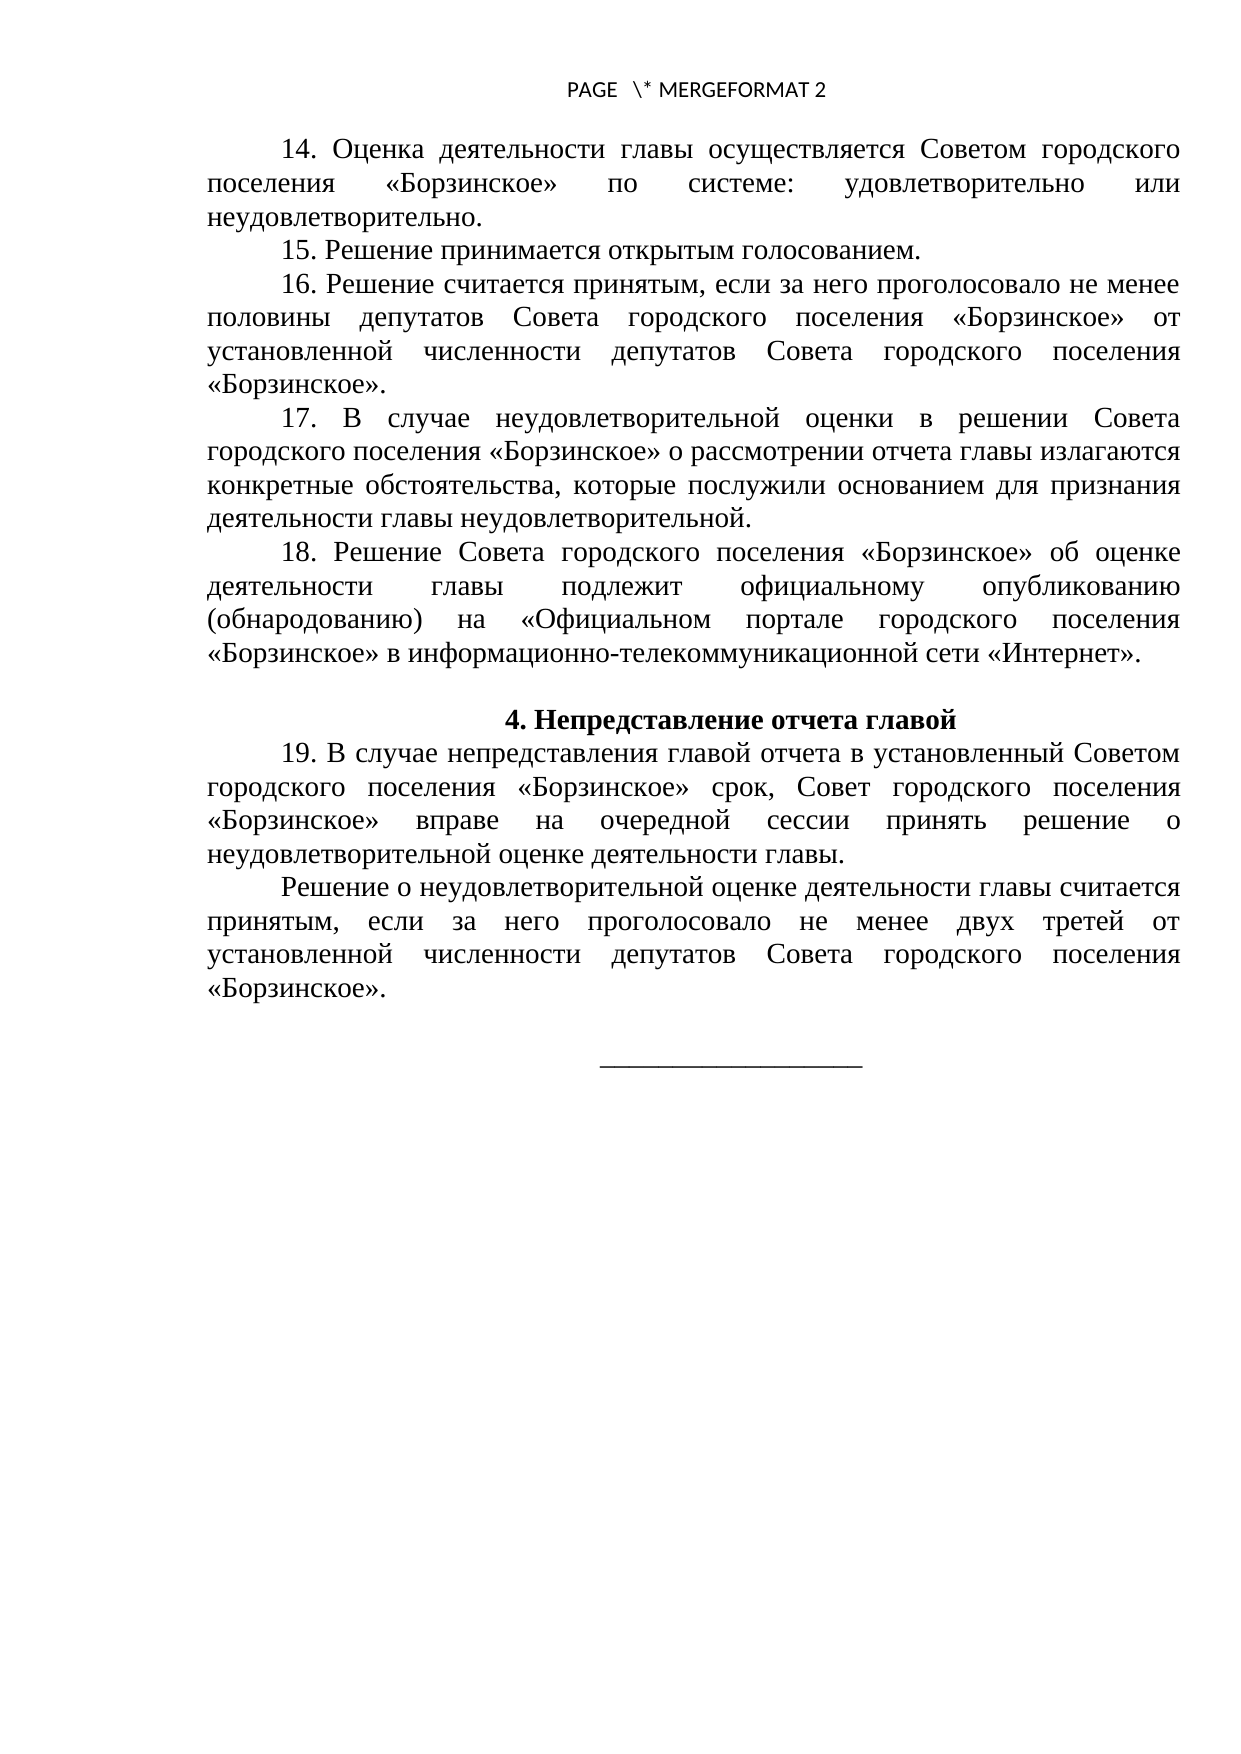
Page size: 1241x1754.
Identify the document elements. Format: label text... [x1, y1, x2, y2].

text 16. Решение считается принятым, если за него проголосовало не менее половины депутатов Совета городского поселения «Борзинское» от установленной численности депутатов Совета городского поселения «Борзинское». [207, 266, 1181, 400]
text 18. Решение Совета городского поселения «Борзинское» об оценке деятельности главы подлежит официальному опубликованию (обнародованию) на «Официальном портале городского поселения «Борзинское» в информационно-телекоммуникационной сети «Интернет». [207, 534, 1181, 668]
text Решение о неудовлетворительной оценке деятельности главы считается принятым, если за него проголосовало не менее двух третей от установленной численности депутатов Совета городского поселения «Борзинское». [207, 869, 1181, 1004]
text __________________ [207, 1037, 1181, 1071]
text 4. Непредставление отчета главой [207, 702, 1181, 735]
text 15. Решение принимается открытым голосованием. [207, 232, 1181, 266]
text 19. В случае непредставления главой отчета в установленный Советом городского поселения «Борзинское» срок, Совет городского поселения «Борзинское» вправе на очередной сессии принять решение о неудовлетворительной оценке деятельности главы. [207, 735, 1181, 869]
text 17. В случае неудовлетворительной оценки в решении Совета городского поселения «Борзинское» о рассмотрении отчета главы излагаются конкретные обстоятельства, которые послужили основанием для признания деятельности главы неудовлетворительной. [207, 400, 1181, 534]
text 14. Оценка деятельности главы осуществляется Советом городского поселения «Борзинское» по системе: удовлетворительно или неудовлетворительно. [207, 132, 1181, 232]
